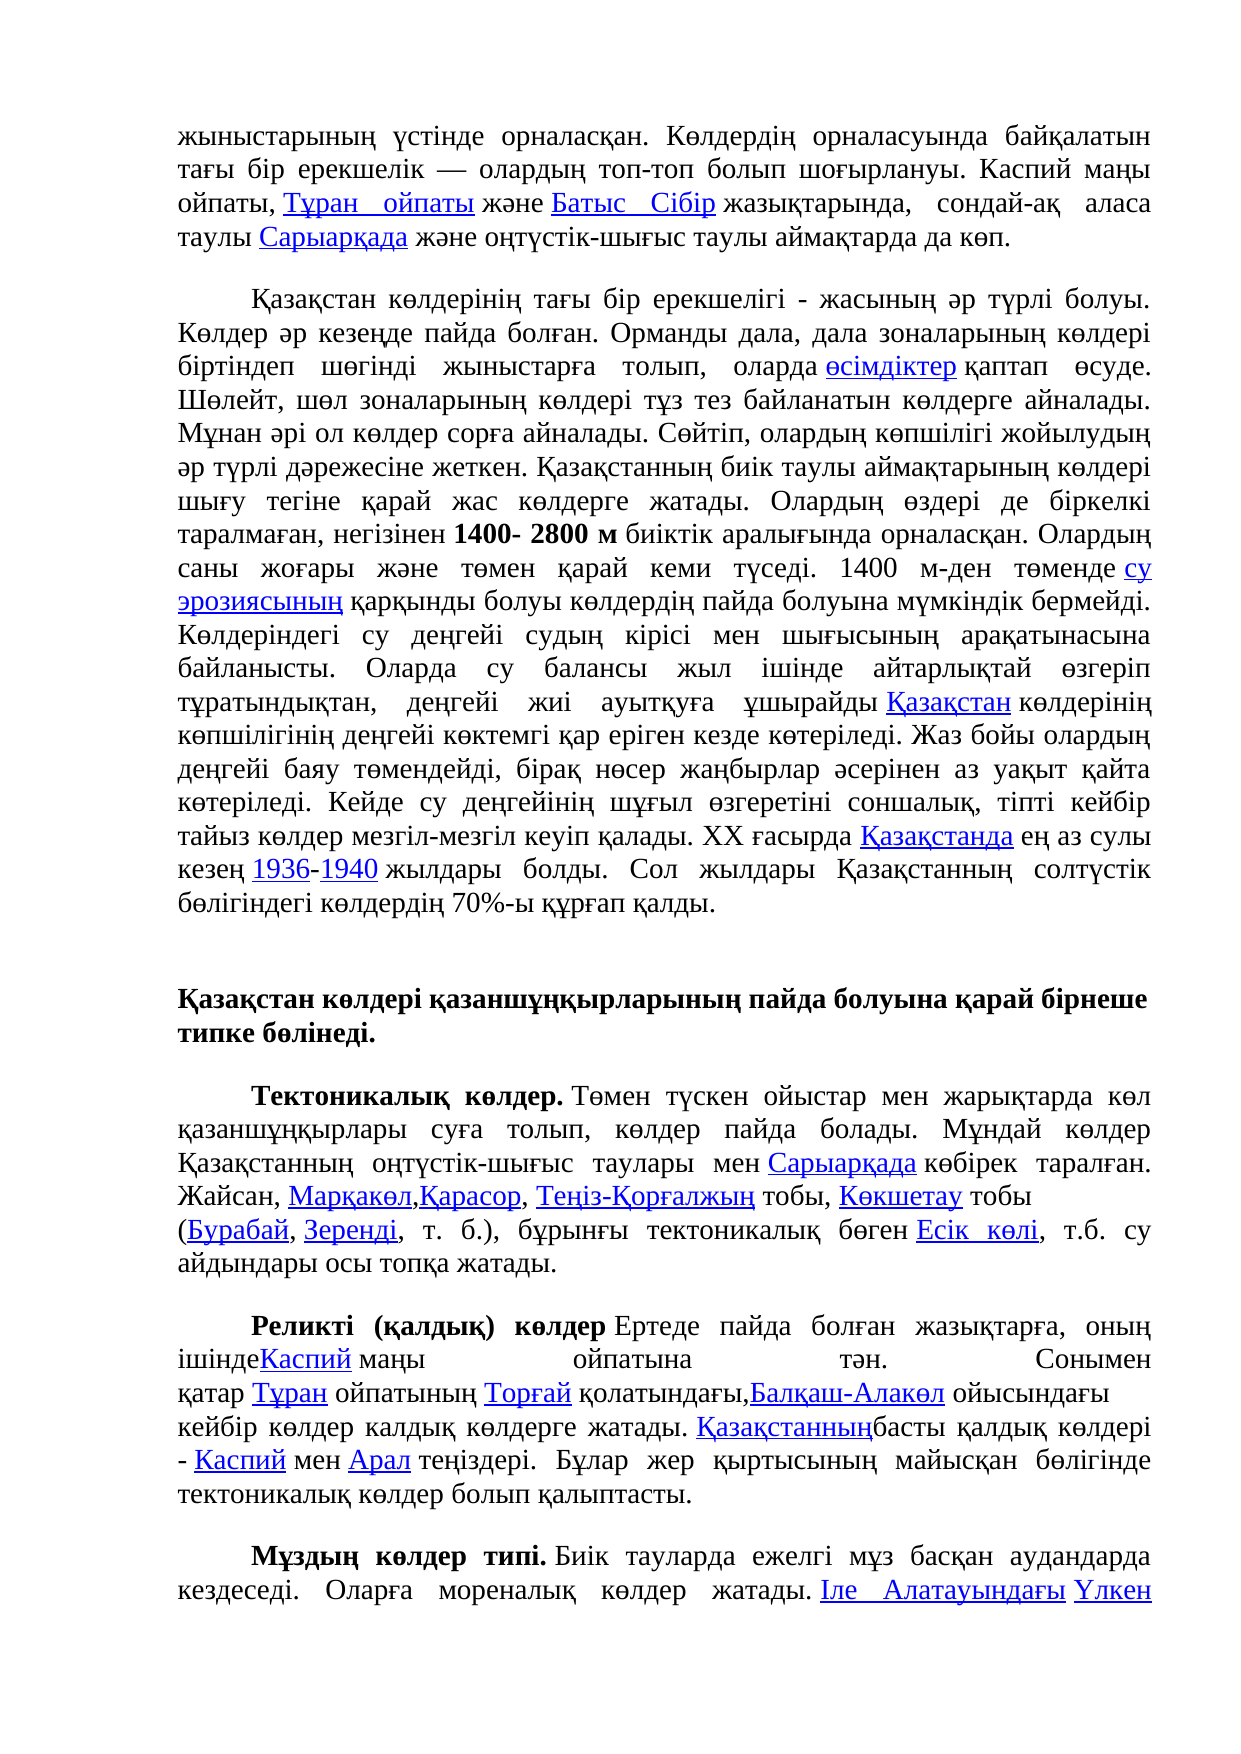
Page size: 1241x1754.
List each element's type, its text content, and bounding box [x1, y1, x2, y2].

text Тектоникалық көлдер. Төмен түскен ойыстар мен жарықтарда көл қазаншұңқырлары суға толып, көлдер пайда болады. Мұндай көлдер Қазақстанның оңтүстік-шығыс таулары мен Сарыарқада көбірек таралған. Жайсан, Марқакөл,Қарасор, Теңіз-Қорғалжың тобы, Көкшетау тобы (Бурабай, Зеренді, т. б.), бұрынғы тектоникалық бөген Есік көлі, т.б. су айдындары осы топқа жатады. [177, 1078, 1152, 1279]
text Қазақстан көлдерінің тағы бір ерекшелігі - жасының әр түрлі болуы. Көлдер әр кезеңде пайда болған. Орманды дала, дала зоналарының көлдері біртіндеп шөгінді жыныстарға толып, оларда өсімдіктер қаптап өсуде. Шөлейт, шөл зоналарының көлдері тұз тез байланатын көлдерге айналады. Мұнан әрі ол көлдер сорға айналады. Сөйтіп, олардың көпшілігі жойылудың әр түрлі дәрежесіне жеткен. Қазақстанның биік таулы аймақтарының көлдері шығу тегіне қарай жас көлдерге жатады. Олардың өздері де біркелкі таралмаған, негізінен 1400- 2800 м биіктік аралығында орналасқан. Олардың саны жоғары және төмен қарай кеми түседі. 1400 м-ден төменде су эрозиясының қарқынды болуы көлдердің пайда болуына мүмкіндік бермейді. Көлдеріндегі су деңгейі судың кірісі мен шығысының арақатынасына байланысты. Оларда су балансы жыл ішінде айтарлықтай өзгеріп тұратындықтан, деңгейі жиі ауытқуға ұшырайды Қазақстан көлдерінің көпшілігінің деңгейі көктемгі қар еріген кезде көтеріледі. Жаз бойы олардың деңгейі баяу төмендейді, бірақ нөсер жаңбырлар әсерінен аз уақыт қайта көтеріледі. Кейде су деңгейінің шұғыл өзгеретіні соншалық, тіпті кейбір тайыз көлдер мезгіл-мезгіл кеуіп қалады. XX ғасырда Қазақстанда ең аз сулы кезең 1936-1940 жылдары болды. Сол жылдары Қазақстанның солтүстік бөлігіндегі көлдердің 70%-ы құрғап қалды. [177, 281, 1152, 919]
text Реликті (қалдық) көлдер Ертеде пайда болған жазықтарға, оның ішіндеКаспий маңы ойпатына тән. Сонымен қатар Тұран ойпатының Торғай қолатындағы,Балқаш-Алакөл ойысындағы кейбір көлдер калдық көлдерге жатады. Қазақстанныңбасты қалдық көлдері - Каспий мен Арал теңіздері. Бұлар жер қыртысының майысқан бөлігінде тектоникалық көлдер болып қалыптасты. [177, 1308, 1152, 1509]
text Қазақстан көлдері қазаншұңқырларының пайда болуына қарай бірнеше типке бөлінеді. [177, 948, 1152, 1048]
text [177, 118, 1152, 252]
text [177, 1538, 1152, 1606]
